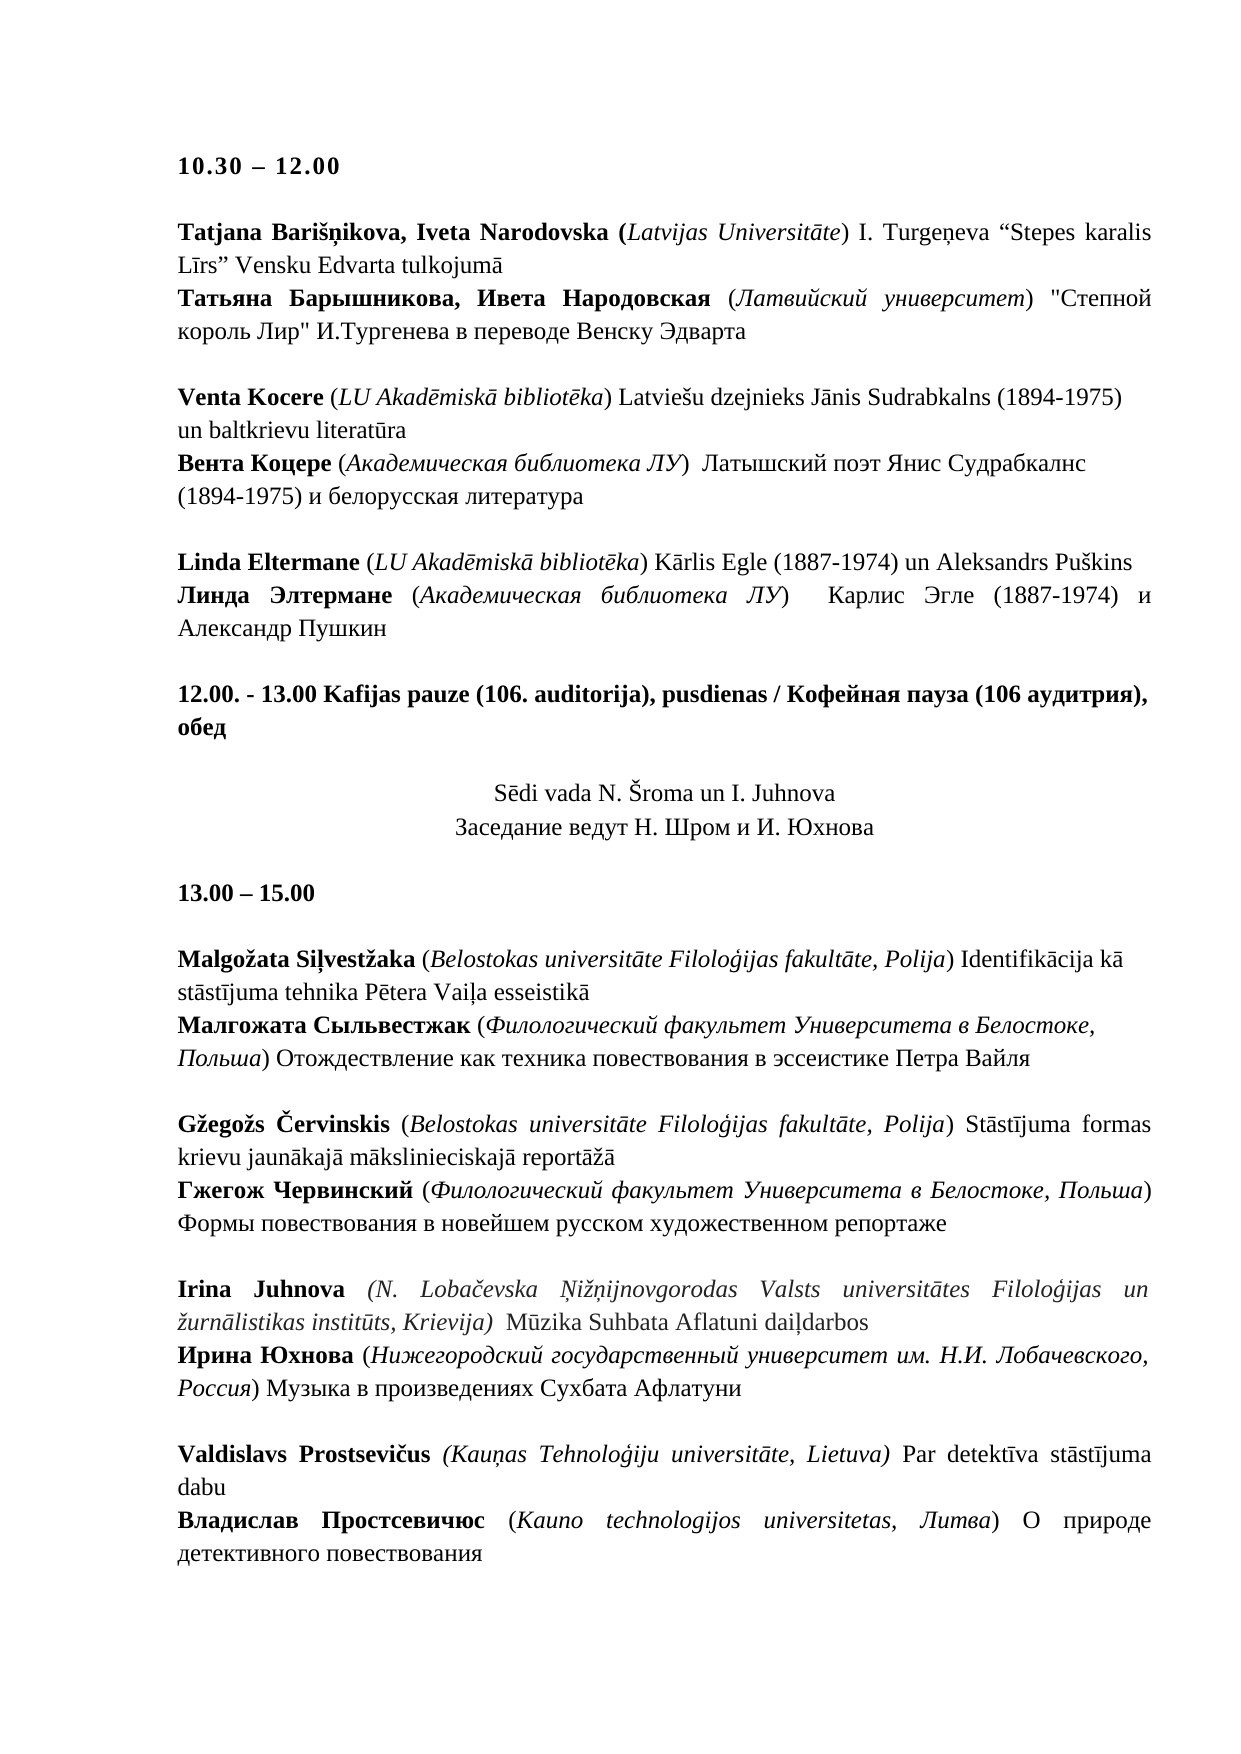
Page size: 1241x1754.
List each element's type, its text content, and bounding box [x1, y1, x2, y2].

text 10.30 – 12.00 [177, 151, 1152, 180]
text Татьяна Барышникова, Ивета Народовская (Латвийский университет) "Степной король Лир" И.Тургенева в переводе Венску Эдварта [177, 283, 1152, 345]
text Заседание ведут Н. Шром и И. Юхнова [177, 812, 1152, 840]
text Valdislavs Prostsevičus (Kauņas Tehnoloģiju universitāte, Lietuva) Par detektīva stāstījuma dabu [177, 1439, 1152, 1501]
text Linda Eltermane (LU Akadēmiskā bibliotēka) Kārlis Egle (1887-1974) un Aleksandrs Puškins [177, 547, 1152, 576]
text Вента Коцере (Академическая библиотека ЛУ) Латышский поэт Янис Судрабкалнс (1894-1975) и белорусская литература [177, 448, 1152, 510]
text Sēdi vada N. Šroma un I. Juhnova [177, 778, 1152, 807]
text Малгожата Сыльвестжак (Филологический факультет Университета в Белостоке, Польша) Отождествление как техника повествования в эссеистике Петра Вайля [177, 1010, 1152, 1071]
text Gžegožs Červinskis (Belostokas universitāte Filoloģijas fakultāte, Polija) Stāstījuma formas krievu jaunākajā mākslinieciskajā reportāžā [177, 1109, 1152, 1171]
text Владислав Простсевичюс (Kauno technologijos universitetas, Литва) О природе детективного повествования [177, 1505, 1152, 1567]
text Ирина Юхнова (Нижегородский государственный университет им. Н.И. Лобачевского, Россия) Музыка в произведениях Сухбата Афлатуни [177, 1340, 1152, 1402]
text Линда Элтермане (Академическая библиотека ЛУ) Карлис Эгле (1887-1974) и Александр Пушкин [177, 580, 1152, 642]
text Tatjana Barišņikova, Iveta Narodovska (Latvijas Universitāte) I. Turgeņeva “Stepes karalis Līrs” Vensku Edvarta tulkojumā [177, 217, 1152, 279]
text Malgožata Siļvestžaka (Belostokas universitāte Filoloģijas fakultāte, Polija) Identifikācija kā stāstījuma tehnika Pētera Vaiļa esseistikā [177, 944, 1152, 1005]
text 12.00. - 13.00 Kafijas pauze (106. auditorija), pusdienas / Кофейная пауза (106 аудитрия), обед [177, 679, 1152, 741]
text Venta Kocere (LU Akadēmiskā bibliotēka) Latviešu dzejnieks Jānis Sudrabkalns (1894-1975) un baltkrievu literatūra [177, 382, 1152, 444]
text 13.00 – 15.00 [177, 878, 1152, 906]
text Irina Juhnova (N. Lobačevska Ņižņijnovgorodas Valsts universitātes Filoloģijas un žurnālistikas institūts, Krievija) Mūzika Suhbata Aflatuni daiļdarbos [177, 1274, 1152, 1336]
text Гжегож Червинский (Филологический факультет Университета в Белостоке, Польша) Формы повествования в новейшем русском художественном репортаже [177, 1175, 1152, 1237]
